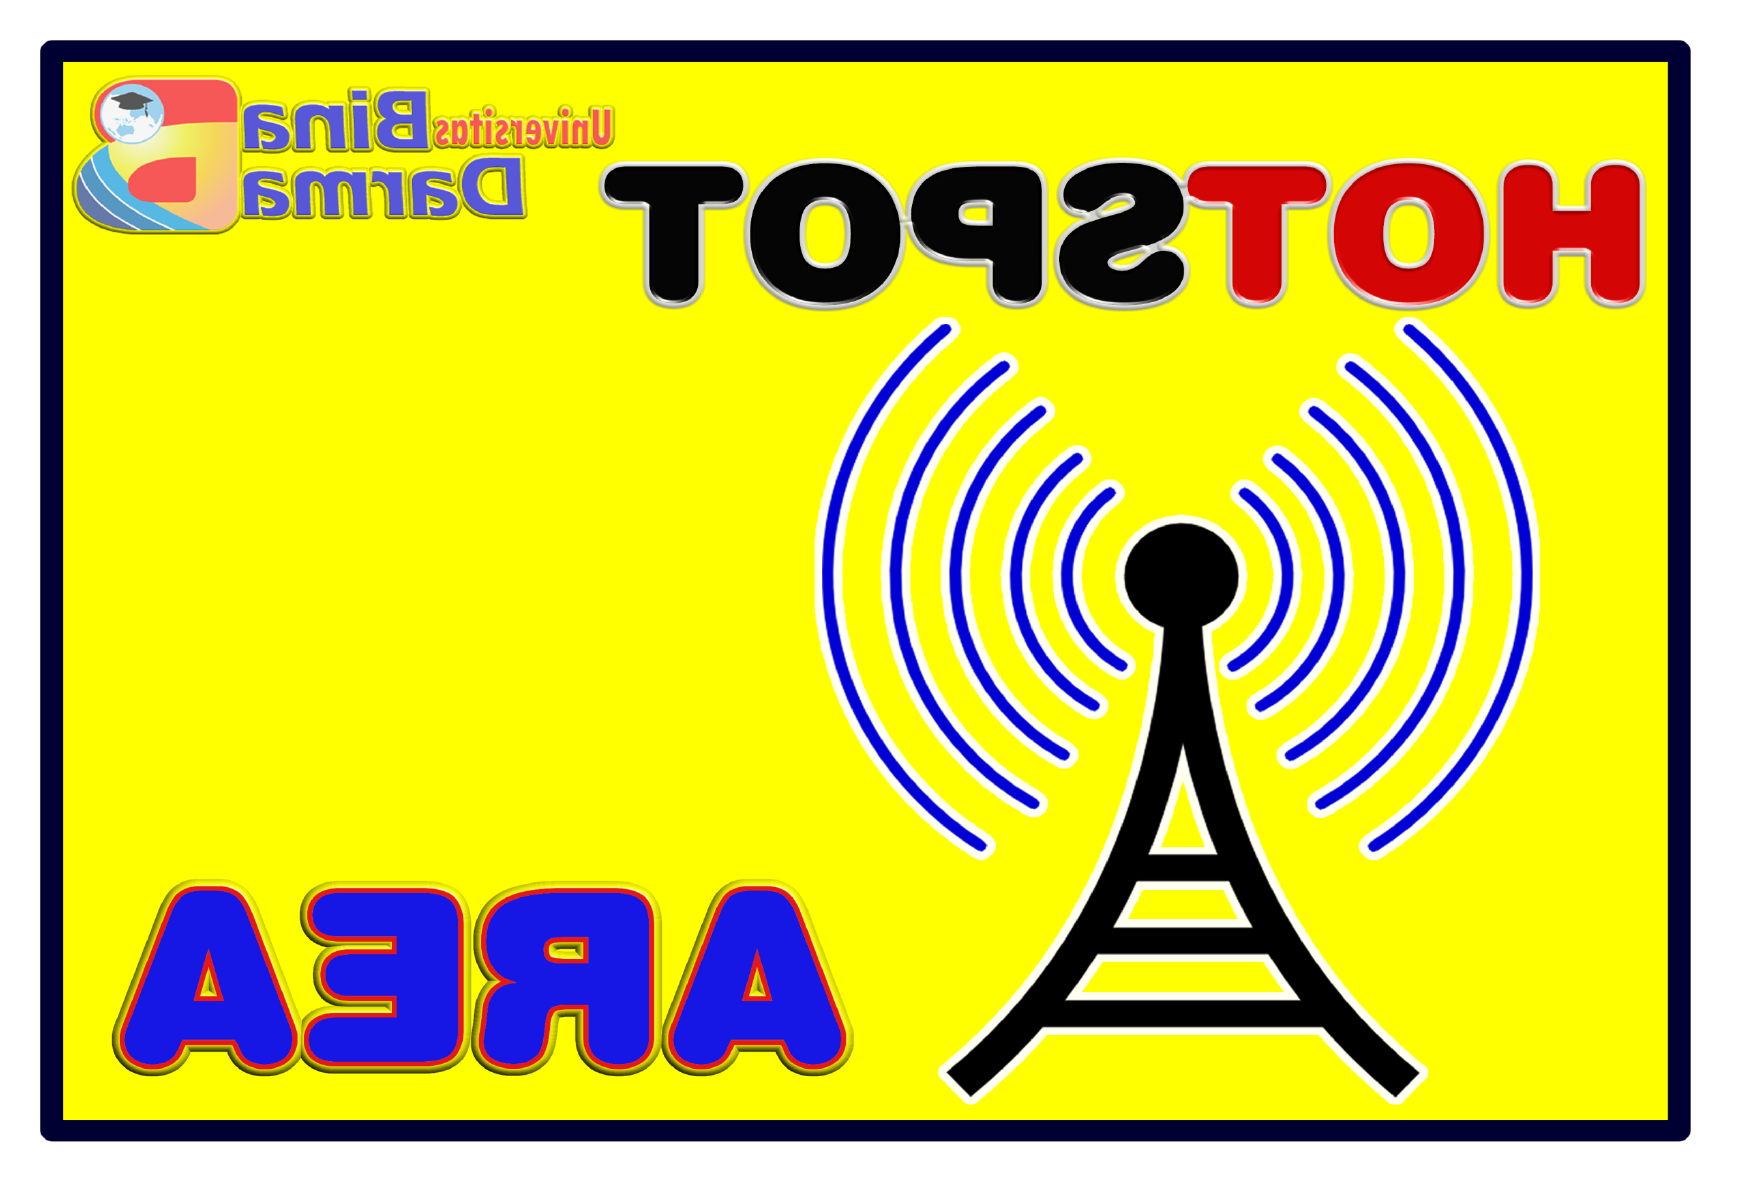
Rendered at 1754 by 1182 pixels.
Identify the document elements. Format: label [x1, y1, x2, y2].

picture [35, 36, 1699, 1148]
